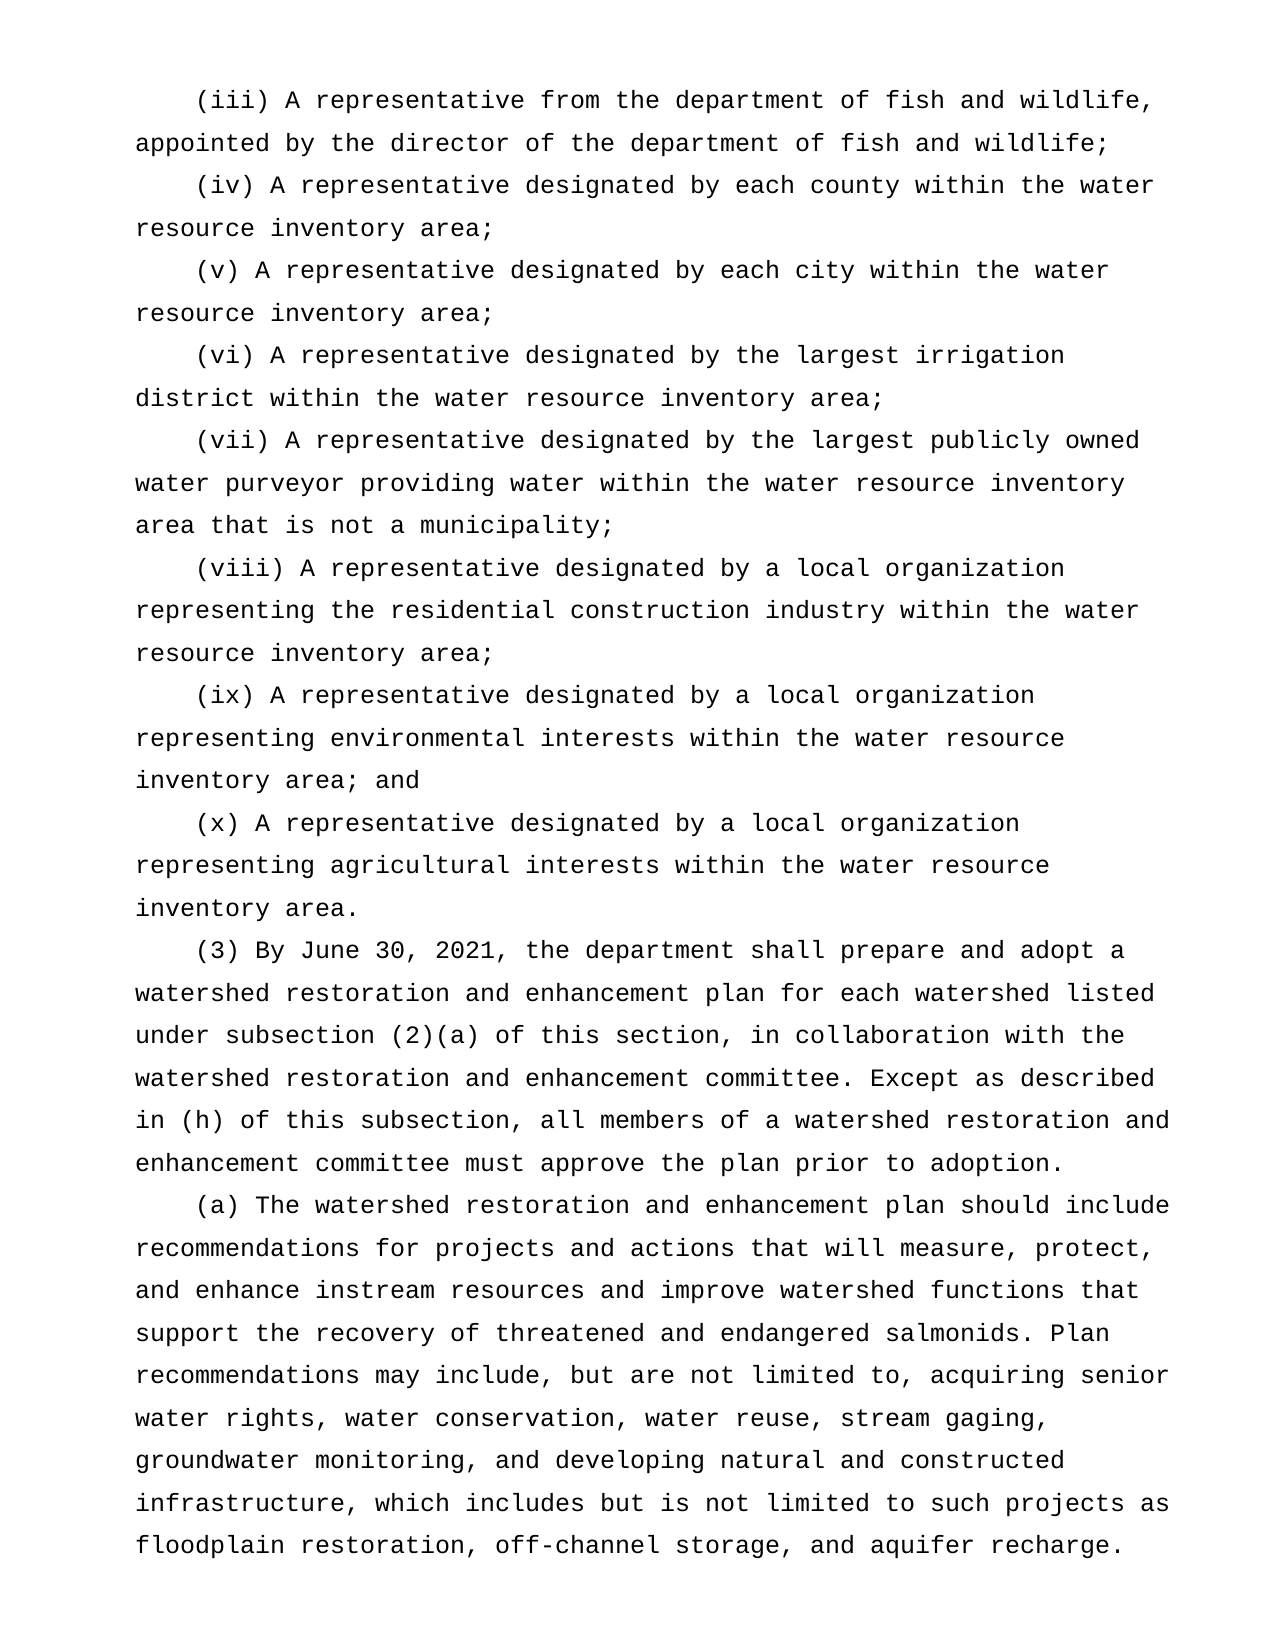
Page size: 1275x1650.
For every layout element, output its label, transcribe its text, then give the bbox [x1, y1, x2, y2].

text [135, 1180, 1170, 1562]
text (3) By June 30, 2021, the department shall prepare and adopt a watershed restoration and enhancement plan for each watershed listed under subsection (2)(a) of this section, in collaboration with the watershed restoration and enhancement committee. Except as described in (h) of this subsection, all members of a watershed restoration and enhancement committee must approve the plan prior to adoption. [135, 925, 1170, 1180]
text (viii) A representative designated by a local organization representing the residential construction industry within the water resource inventory area; [135, 542, 1170, 670]
text (x) A representative designated by a local organization representing agricultural interests within the water resource inventory area. [135, 797, 1170, 925]
text (v) A representative designated by each city within the water resource inventory area; [135, 245, 1170, 330]
text (vi) A representative designated by the largest irrigation district within the water resource inventory area; [135, 330, 1170, 415]
text (ix) A representative designated by a local organization representing environmental interests within the water resource inventory area; and [135, 670, 1170, 797]
text (iv) A representative designated by each county within the water resource inventory area; [135, 160, 1170, 245]
text (iii) A representative from the department of fish and wildlife, appointed by the director of the department of fish and wildlife; [135, 75, 1170, 160]
text (vii) A representative designated by the largest publicly owned water purveyor providing water within the water resource inventory area that is not a municipality; [135, 415, 1170, 542]
